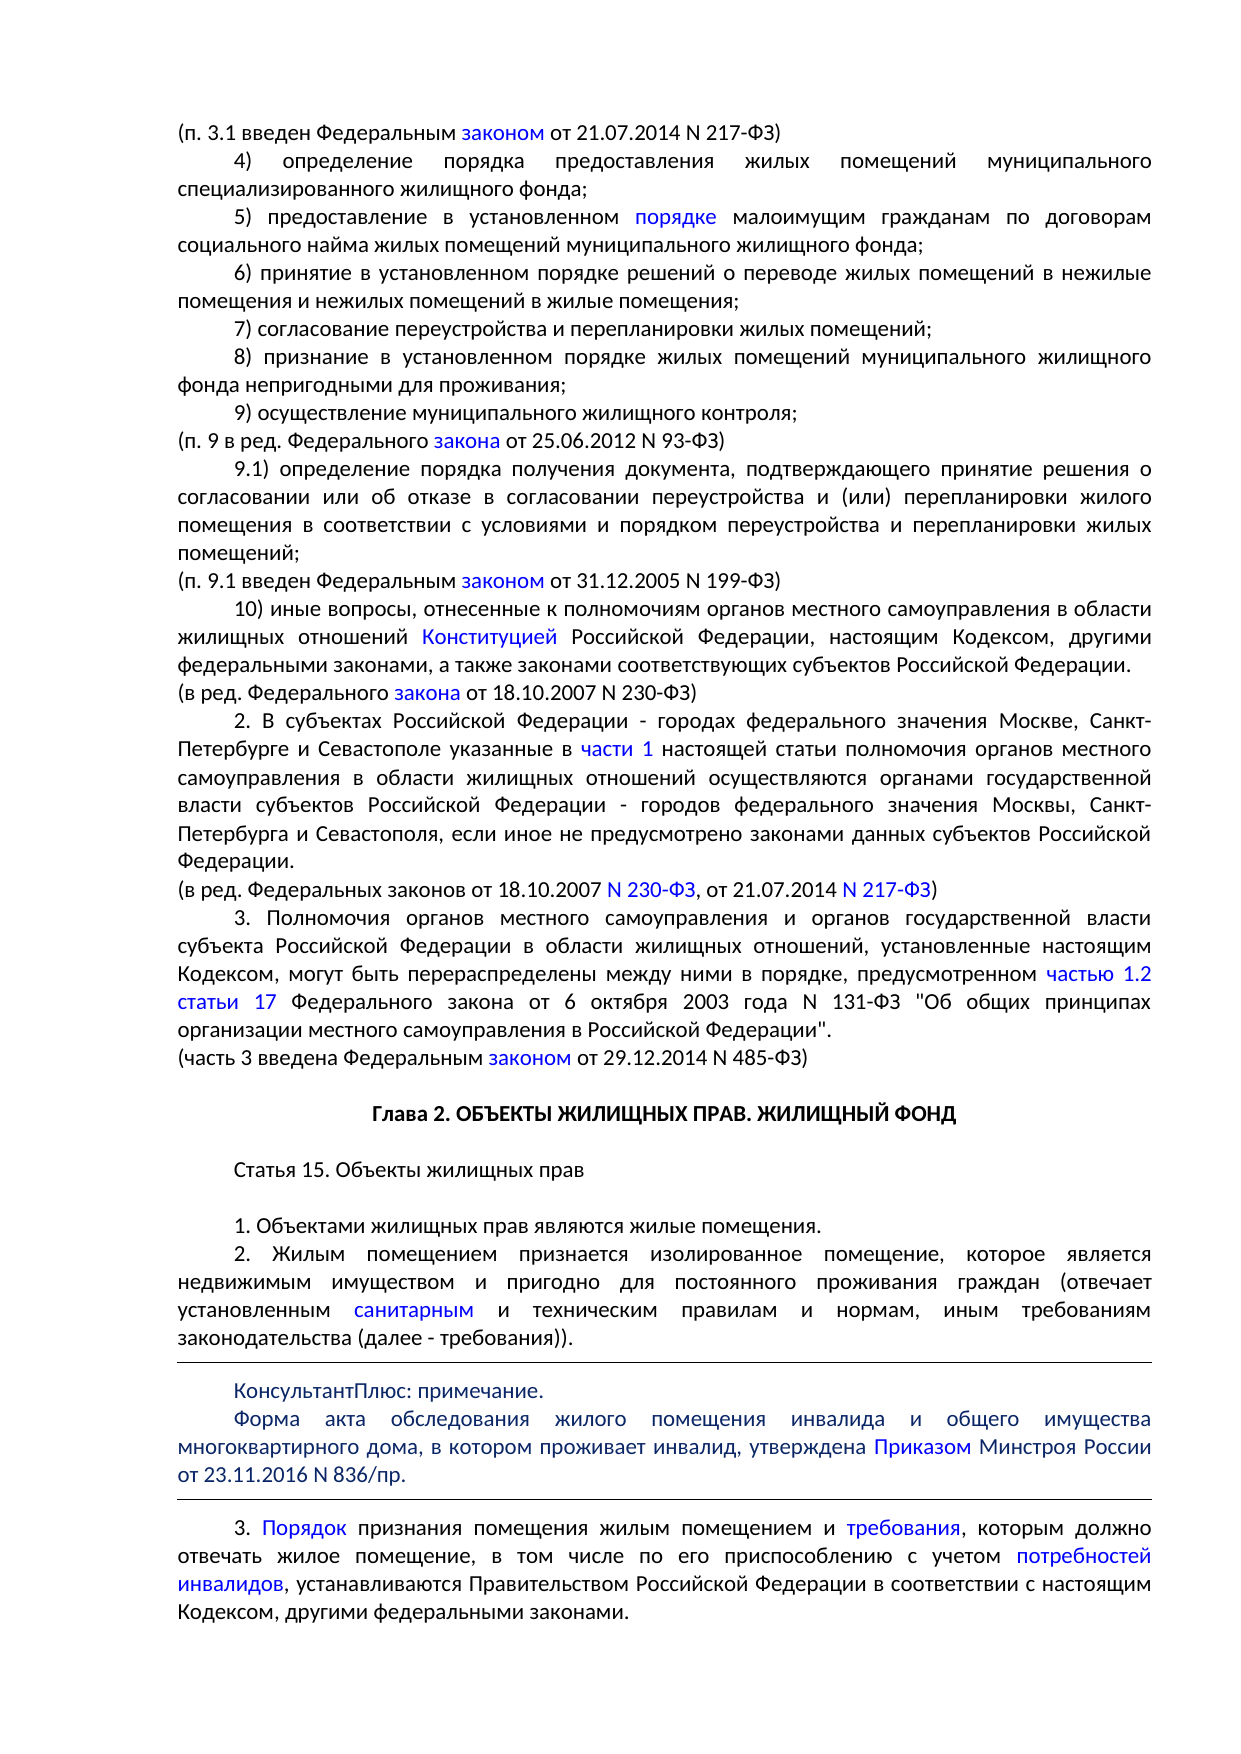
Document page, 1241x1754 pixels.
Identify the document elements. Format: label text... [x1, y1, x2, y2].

text 5) предоставление в установленном порядке малоимущим гражданам по договорам социального найма жилых помещений муниципального жилищного фонда; [177, 202, 1152, 258]
text (п. 9 в ред. Федерального закона от 25.06.2012 N 93-ФЗ) [177, 426, 1152, 454]
text (п. 9.1 введен Федеральным законом от 31.12.2005 N 199-ФЗ) [177, 566, 1152, 594]
text 9.1) определение порядка получения документа, подтверждающего принятие решения о согласовании или об отказе в согласовании переустройства и (или) перепланировки жилого помещения в соответствии с условиями и порядком переустройства и перепланировки жилых помещений; [177, 454, 1152, 566]
text 7) согласование переустройства и перепланировки жилых помещений; [177, 314, 1152, 342]
text 10) иные вопросы, отнесенные к полномочиям органов местного самоуправления в области жилищных отношений Конституцией Российской Федерации, настоящим Кодексом, другими федеральными законами, а также законами соответствующих субъектов Российской Федерации. [177, 594, 1152, 678]
text 1. Объектами жилищных прав являются жилые помещения. [177, 1211, 1152, 1239]
text 4) определение порядка предоставления жилых помещений муниципального специализированного жилищного фонда; [177, 146, 1152, 202]
text 3. Порядок признания помещения жилым помещением и требования, которым должно отвечать жилое помещение, в том числе по его приспособлению с учетом потребностей инвалидов, устанавливаются Правительством Российской Федерации в соответствии с настоящим Кодексом, другими федеральными законами. [177, 1513, 1152, 1625]
text (п. 3.1 введен Федеральным законом от 21.07.2014 N 217-ФЗ) [177, 118, 1152, 146]
title Глава 2. ОБЪЕКТЫ ЖИЛИЩНЫХ ПРАВ. ЖИЛИЩНЫЙ ФОНД [177, 1099, 1152, 1127]
text 2. Жилым помещением признается изолированное помещение, которое является недвижимым имуществом и пригодно для постоянного проживания граждан (отвечает установленным санитарным и техническим правилам и нормам, иным требованиям законодательства (далее - требования)). [177, 1239, 1152, 1351]
text Статья 15. Объекты жилищных прав [177, 1155, 1152, 1183]
text 8) признание в установленном порядке жилых помещений муниципального жилищного фонда непригодными для проживания; [177, 342, 1152, 398]
text 9) осуществление муниципального жилищного контроля; [177, 398, 1152, 426]
text КонсультантПлюс: примечание. [177, 1376, 1152, 1404]
text (часть 3 введена Федеральным законом от 29.12.2014 N 485-ФЗ) [177, 1043, 1152, 1071]
text 6) принятие в установленном порядке решений о переводе жилых помещений в нежилые помещения и нежилых помещений в жилые помещения; [177, 258, 1152, 314]
text (в ред. Федеральных законов от 18.10.2007 N 230-ФЗ, от 21.07.2014 N 217-ФЗ) [177, 875, 1152, 903]
text 2. В субъектах Российской Федерации - городах федерального значения Москве, Санкт-Петербурге и Севастополе указанные в части 1 настоящей статьи полномочия органов местного самоуправления в области жилищных отношений осуществляются органами государственной власти субъектов Российской Федерации - городов федерального значения Москвы, Санкт-Петербурга и Севастополя, если иное не предусмотрено законами данных субъектов Российской Федерации. [177, 707, 1152, 875]
text (в ред. Федерального закона от 18.10.2007 N 230-ФЗ) [177, 678, 1152, 707]
text Форма акта обследования жилого помещения инвалида и общего имущества многоквартирного дома, в котором проживает инвалид, утверждена Приказом Минстроя России от 23.11.2016 N 836/пр. [177, 1404, 1152, 1488]
text 3. Полномочия органов местного самоуправления и органов государственной власти субъекта Российской Федерации в области жилищных отношений, установленные настоящим Кодексом, могут быть перераспределены между ними в порядке, предусмотренном частью 1.2 статьи 17 Федерального закона от 6 октября 2003 года N 131-ФЗ "Об общих принципах организации местного самоуправления в Российской Федерации". [177, 903, 1152, 1043]
